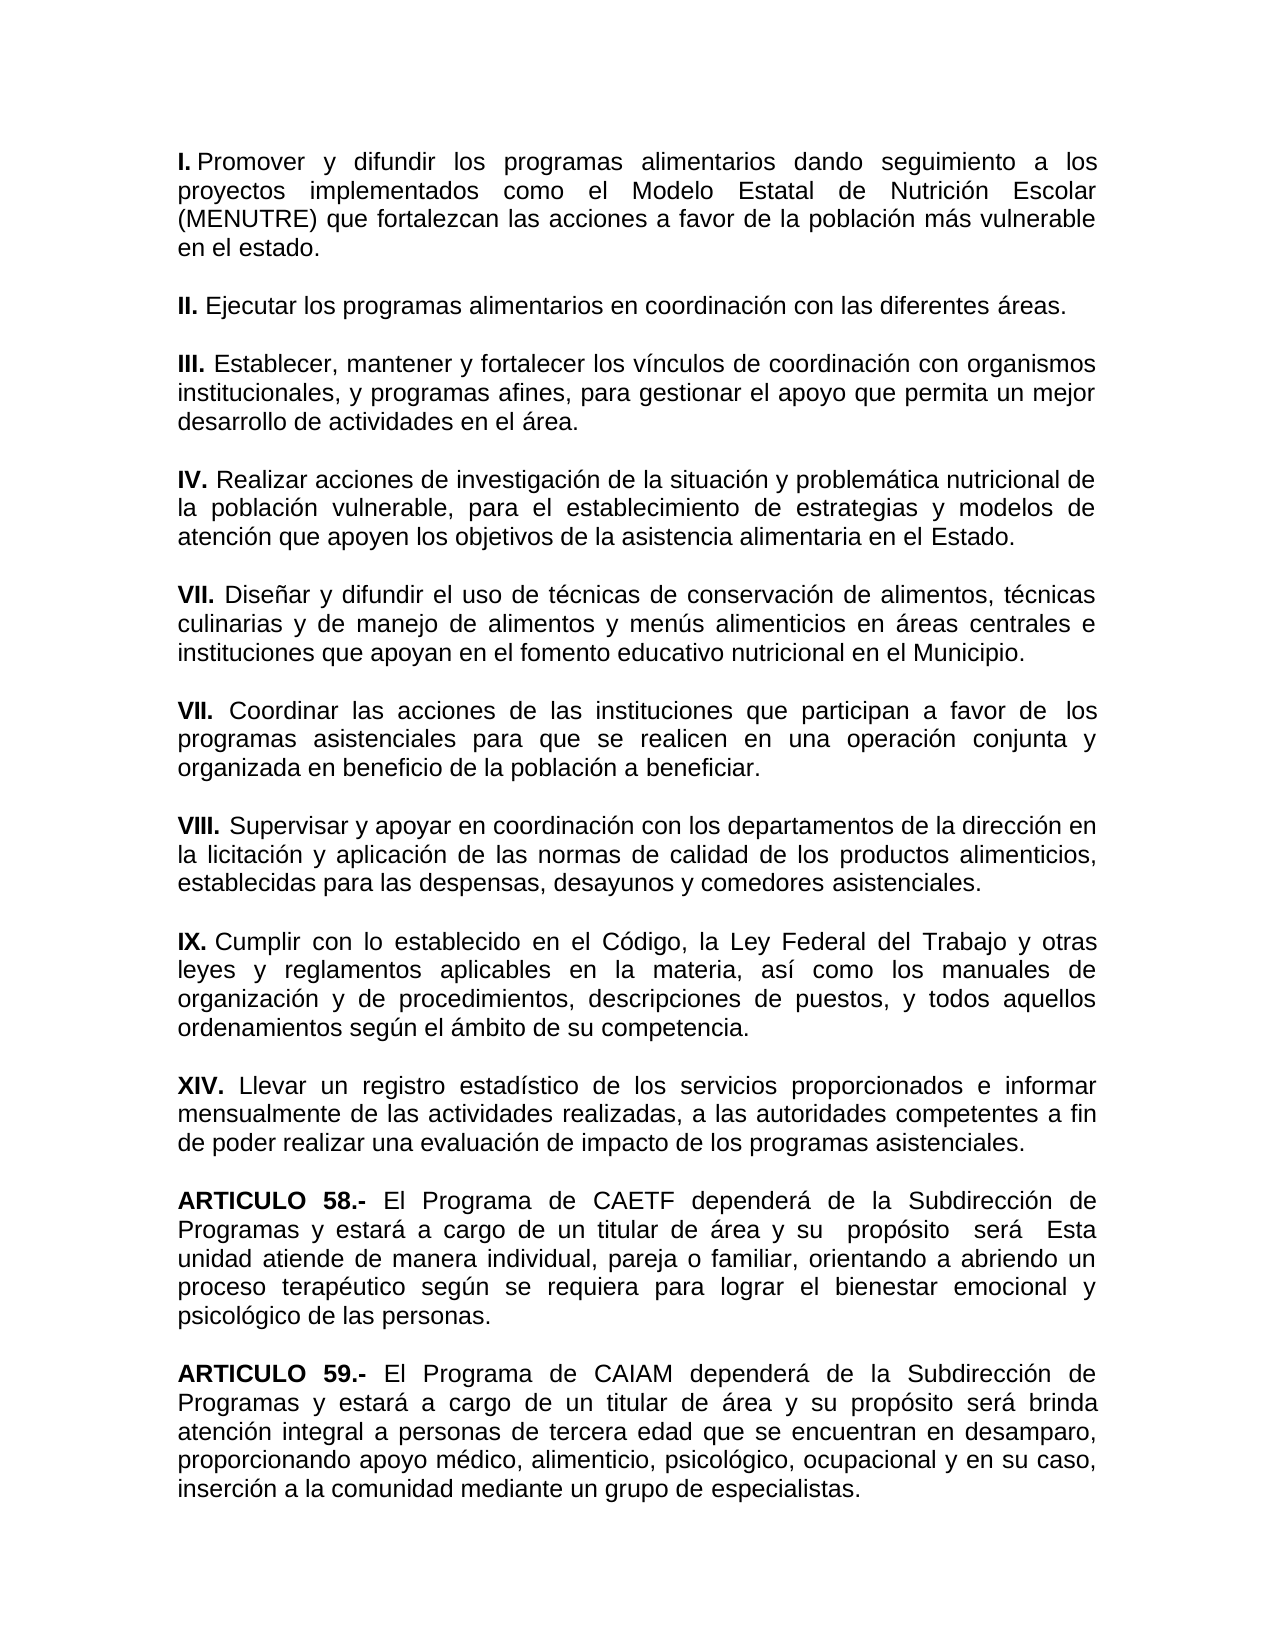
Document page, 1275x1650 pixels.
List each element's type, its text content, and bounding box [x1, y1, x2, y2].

list Cumplir con lo establecido en el Código, la Ley Federal del Trabajo y otras leyes y reglamentos aplicables en la materia, así como los manuales de organización y de procedimientos, descripciones de puestos, y todos aquellos ordenamientos según el ámbito de su competencia. [177, 926, 1098, 1041]
text XIV. Llevar un registro estadístico de los servicios proporcionados e informar mensualmente de las actividades realizadas, a las autoridades competentes a fin de poder realizar una evaluación de impacto de los programas asistenciales. [177, 1071, 1098, 1157]
list Coordinar las acciones de las instituciones que participan a favor de los programas asistenciales para que se realicen en una operación conjunta y organizada en beneficio de la población a beneficiar. [177, 696, 1098, 782]
list Supervisar y apoyar en coordinación con los departamentos de la dirección en la licitación y aplicación de las normas de calidad de los productos alimenticios, establecidas para las despensas, desayunos y comedores asistenciales. [177, 811, 1098, 897]
text VII. Diseñar y difundir el uso de técnicas de conservación de alimentos, técnicas culinarias y de manejo de alimentos y menús alimenticios en áreas centrales e instituciones que apoyan en el fomento educativo nutricional en el Municipio. [177, 580, 1097, 666]
list Promover y difundir los programas alimentarios dando seguimiento a los proyectos implementados como el Modelo Estatal de Nutrición Escolar (MENUTRE) que fortalezcan las acciones a favor de la población más vulnerable en el estado. [177, 147, 1098, 262]
list Establecer, mantener y fortalecer los vínculos de coordinación con organismos institucionales, y programas afines, para gestionar el apoyo que permita un mejor desarrollo de actividades en el área. [177, 349, 1097, 436]
text ARTICULO 58.- El Programa de CAETF dependerá de la Subdirección de Programas y estará a cargo de un titular de área y su propósito será Esta unidad atiende de manera individual, pareja o familiar, orientando a abriendo un proceso terapéutico según se requiera para lograr el bienestar emocional y psicológico de las personas. [177, 1186, 1098, 1330]
list Realizar acciones de investigación de la situación y problemática nutricional de la población vulnerable, para el establecimiento de estrategias y modelos de atención que apoyen los objetivos de la asistencia alimentaria en el Estado. [177, 464, 1097, 551]
list Ejecutar los programas alimentarios en coordinación con las diferentes áreas. [177, 291, 1139, 320]
text ARTICULO 59.- El Programa de CAIAM dependerá de la Subdirección de Programas y estará a cargo de un titular de área y su propósito será brinda atención integral a personas de tercera edad que se encuentran en desamparo, proporcionando apoyo médico, alimenticio, psicológico, ocupacional y en su caso, inserción a la comunidad mediante un grupo de especialistas. [177, 1359, 1098, 1503]
